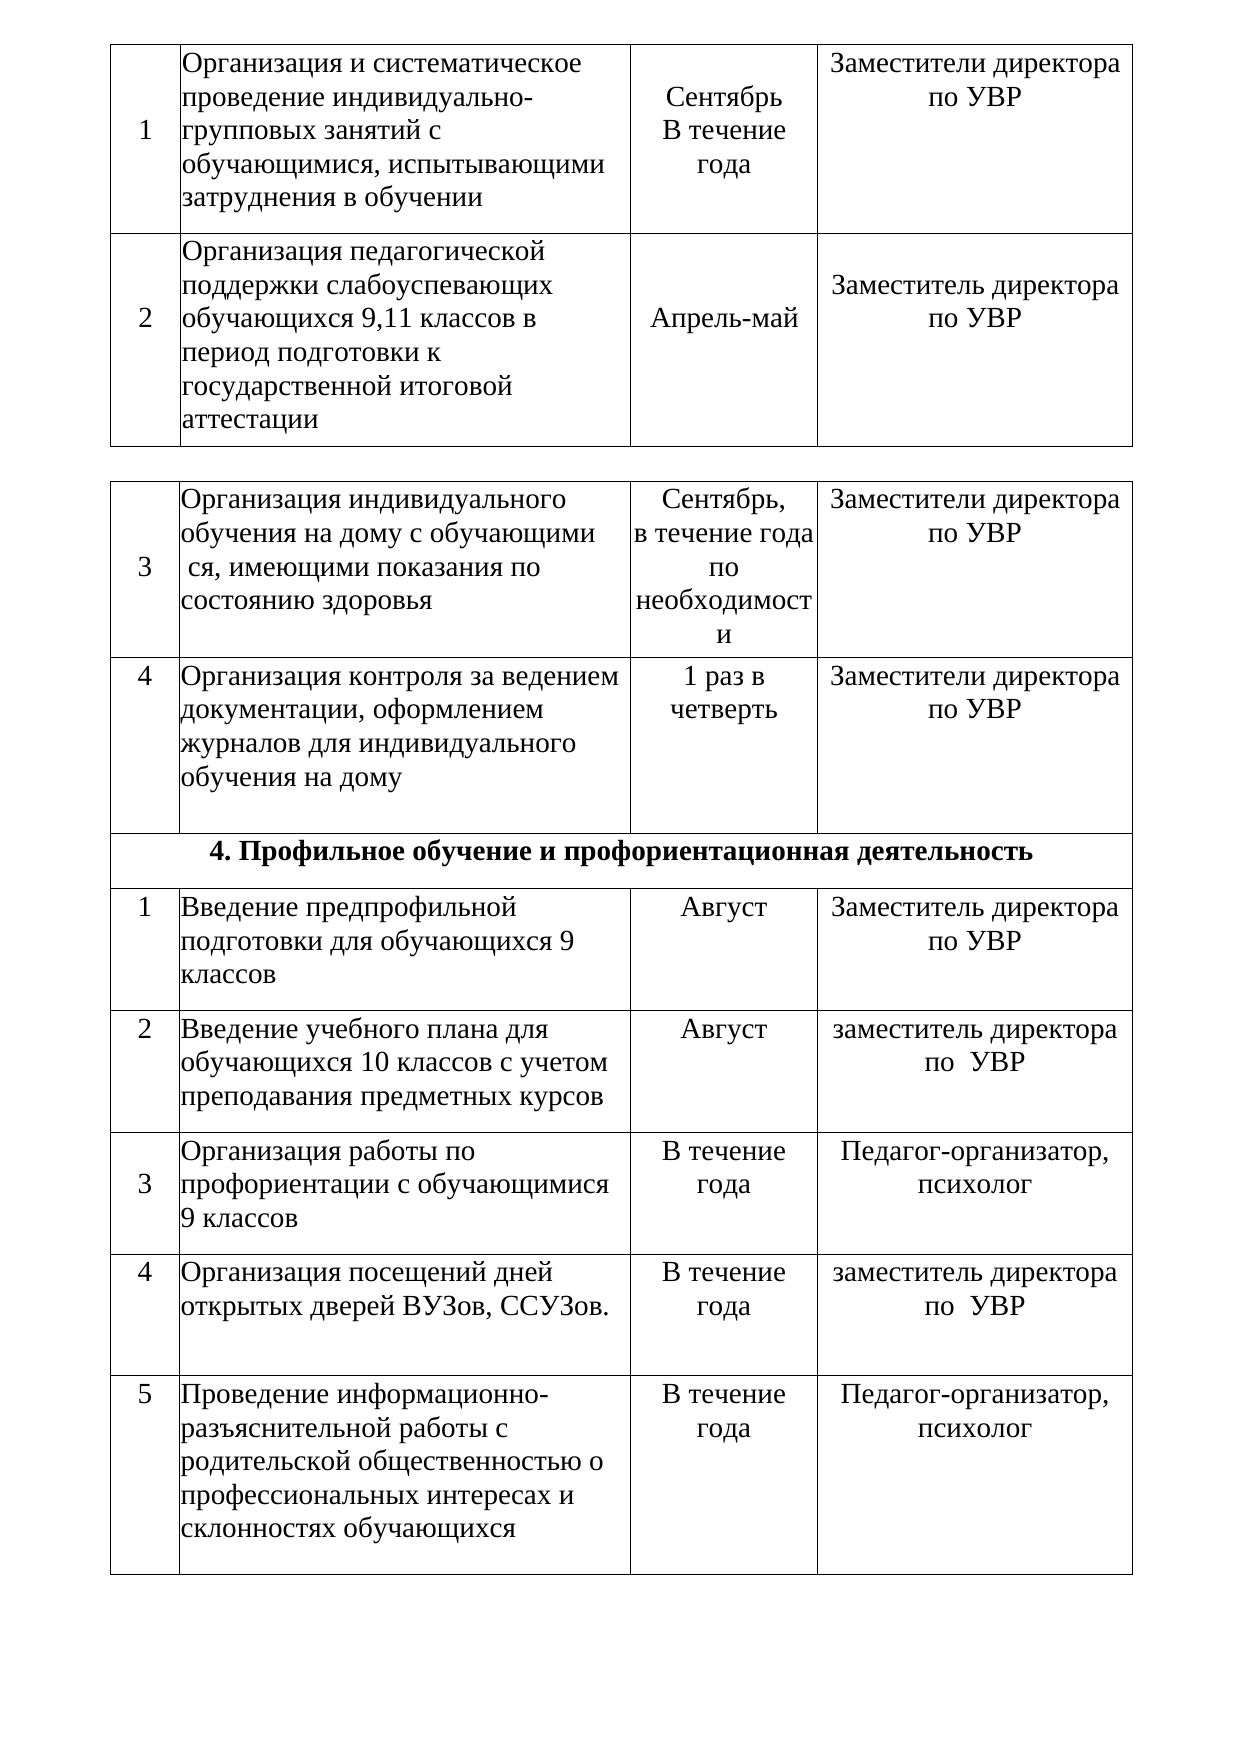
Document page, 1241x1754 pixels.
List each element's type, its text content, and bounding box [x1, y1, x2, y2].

table_cell Педагог-организатор, психолог [818, 1133, 1132, 1253]
table_cell 1 [111, 889, 179, 1010]
table_cell 2 [111, 234, 180, 446]
table_cell Организация работы по профориентации с обучающимися 9 классов [180, 1133, 630, 1253]
table_cell Август [631, 1011, 817, 1132]
table_cell Введение учебного плана для обучающихся 10 классов с учетом преподавания предметных курсов [180, 1011, 630, 1132]
table_cell В течение года [631, 1376, 817, 1574]
table_cell В течение года [631, 1133, 817, 1253]
table_cell 2 [111, 1011, 179, 1132]
table_cell Проведение информационноразъяснительной работы с родительской общественностью о профессиональных интересах и склонностях обучающихся [180, 1376, 630, 1574]
table_cell Организация и систематическое проведение индивидуально-групповых занятий с обучающимися, испытывающими затруднения в обучении [181, 45, 630, 232]
table_cell Педагог-организатор, психолог [818, 1376, 1132, 1574]
table_cell заместитель директора по УВР [818, 1255, 1132, 1375]
table_cell Заместитель директора по УВР [818, 234, 1132, 446]
table_cell 5 [111, 1376, 179, 1574]
table_cell Организация посещений дней открытых дверей ВУЗов, ССУЗов. [180, 1255, 630, 1375]
table_header 3 [111, 482, 179, 657]
table_cell В течение года [631, 1255, 817, 1375]
table_cell Организация педагогической поддержки слабоуспевающих обучающихся 9,11 классов в период подготовки к государственной итоговой аттестации [181, 234, 630, 446]
table_cell 1 [111, 45, 180, 232]
table_header Организация индивидуального обучения на дому с обучающими ся, имеющими показания по состоянию здоровья [180, 482, 630, 657]
table_cell Заместители директора по УВР [818, 658, 1132, 832]
table_cell Заместитель директора по УВР [818, 889, 1132, 1010]
table_cell 4 [111, 658, 179, 832]
table_cell 1 раз в четверть [631, 658, 817, 832]
table_cell Введение предпрофильной подготовки для обучающихся 9 классов [180, 889, 630, 1010]
table_cell 4. Профильное обучение и профориентационная деятельность [111, 834, 1132, 888]
table_cell Организация контроля за ведением документации, оформлением журналов для индивидуального обучения на дому [180, 658, 630, 832]
table_cell Сентябрь В течение года [631, 45, 817, 232]
table_cell 3 [111, 1133, 179, 1253]
table_cell Заместители директора по УВР [818, 45, 1132, 232]
table_cell 4 [111, 1255, 179, 1375]
table_header Сентябрь, в течение года по необходимости [631, 482, 817, 657]
table_cell Апрель-май [631, 234, 817, 446]
table_cell Август [631, 889, 817, 1010]
table_header Заместители директора по УВР [818, 482, 1132, 657]
table_cell заместитель директора по УВР [818, 1011, 1132, 1132]
